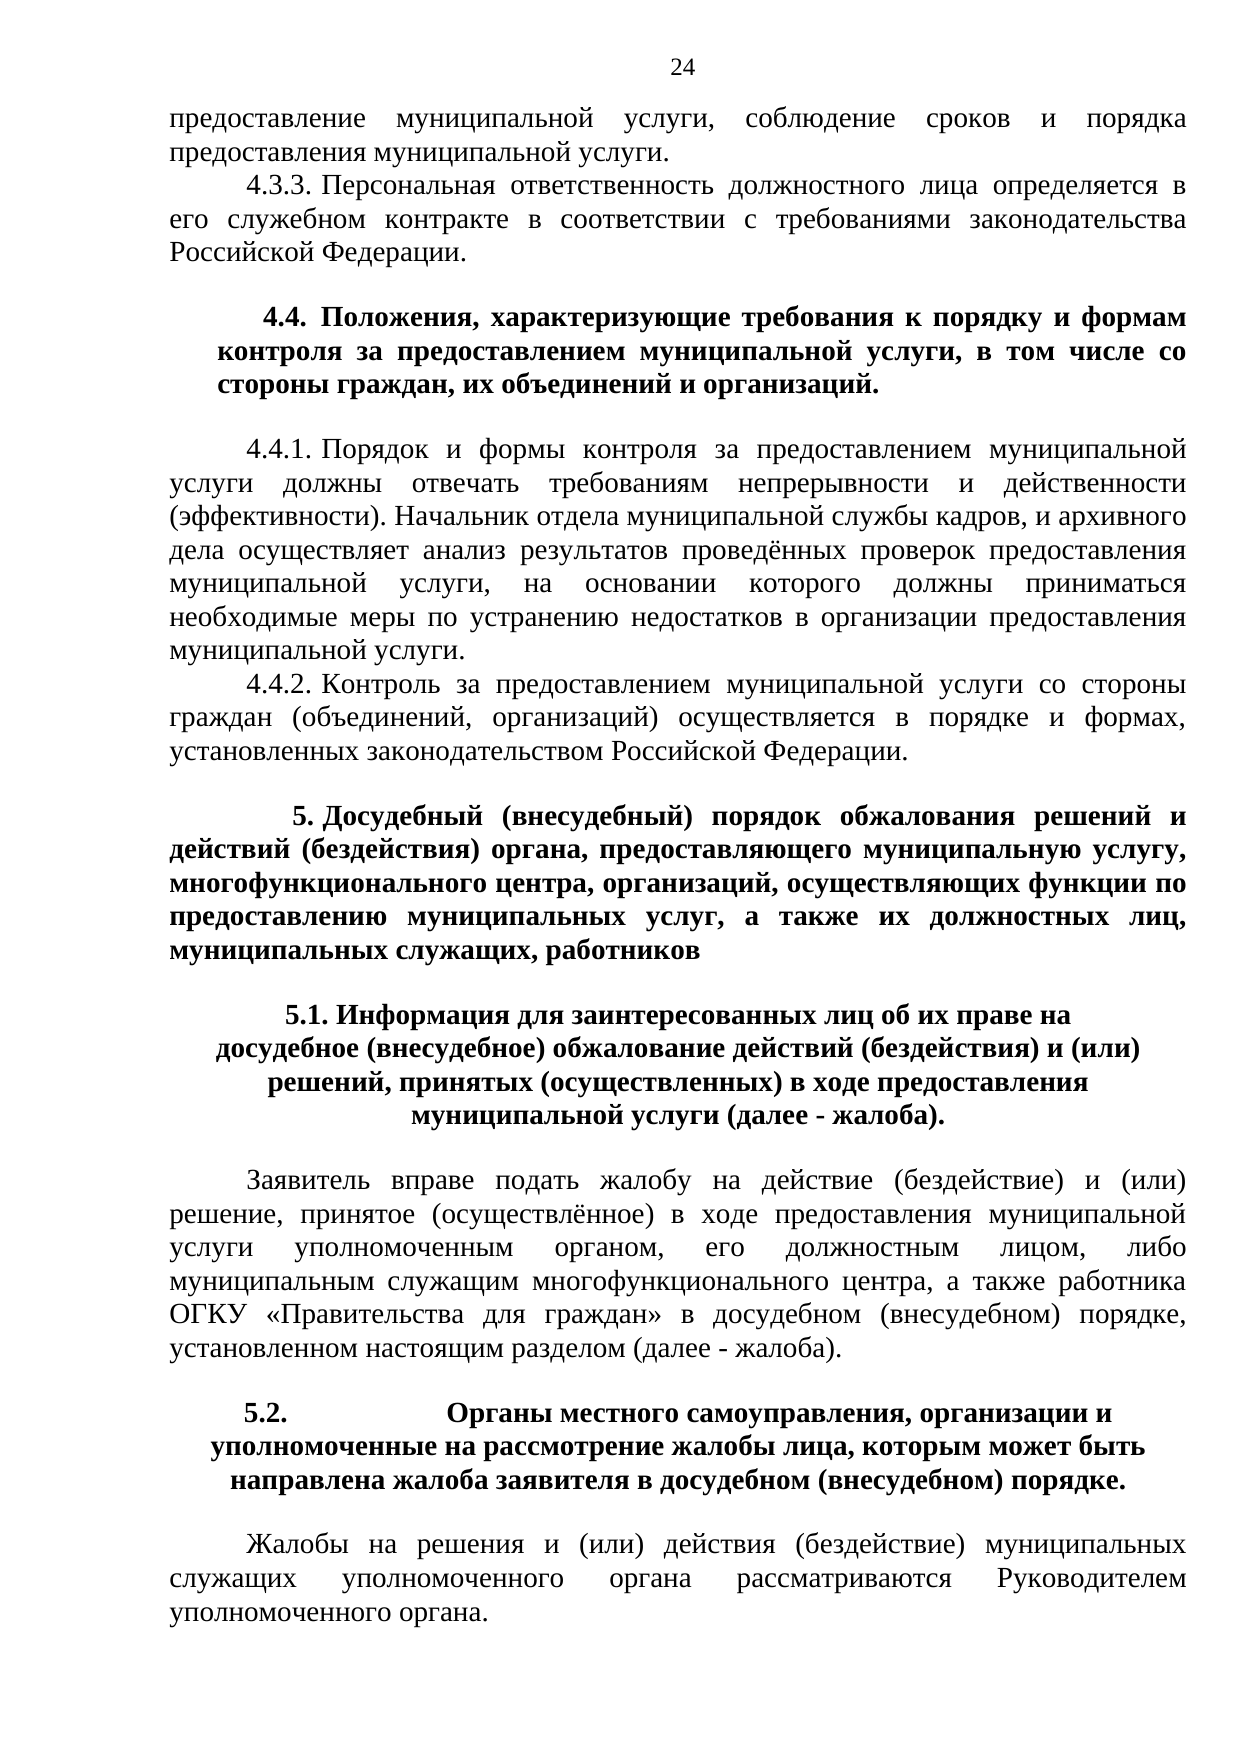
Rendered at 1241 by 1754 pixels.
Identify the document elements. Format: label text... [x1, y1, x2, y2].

list Положения, характеризующие требования к порядку и формам контроля за предоставлением муниципальной услуги, в том числе со стороны граждан, их объединений и организаций. [217, 299, 1187, 400]
list Досудебный (внесудебный) порядок обжалования решений и действий (бездействия) органа, предоставляющего муниципальную услугу, многофункционального центра, организаций, осуществляющих функции по предоставлению муниципальных услуг, а также их должностных лиц, муниципальных служащих, работников [169, 798, 1187, 966]
text Жалобы на решения и (или) действия (бездействие) муниципальных служащих уполномоченного органа рассматриваются Руководителем уполномоченного органа. [169, 1527, 1187, 1627]
list Контроль за предоставлением муниципальной услуги со стороны граждан (объединений, организаций) осуществляется в порядке и формах, установленных законодательством Российской Федерации. [169, 666, 1187, 767]
list Порядок и формы контроля за предоставлением муниципальной услуги должны отвечать требованиям непрерывности и действенности (эффективности). Начальник отдела муниципальной службы кадров, и архивного дела осуществляет анализ результатов проведённых проверок предоставления муниципальной услуги, на основании которого должны приниматься необходимые меры по устранению недостатков в организации предоставления муниципальной услуги. [169, 431, 1187, 666]
list Органы местного самоуправления, организации и уполномоченные на рассмотрение жалобы лица, которым может быть направлена жалоба заявителя в досудебном (внесудебном) порядке. [169, 1395, 1187, 1495]
text 5.1. Информация для заинтересованных лиц об их праве на досудебное (внесудебное) обжалование действий (бездействия) и (или) решений, принятых (осуществленных) в ходе предоставления муниципальной услуги (далее - жалоба). [169, 997, 1187, 1131]
text Заявитель вправе подать жалобу на действие (бездействие) и (или) решение, принятое (осуществлённое) в ходе предоставления муниципальной услуги уполномоченным органом, его должностным лицом, либо муниципальным служащим многофункционального центра, а также работника ОГКУ «Правительства для граждан» в досудебном (внесудебном) порядке, установленном настоящим разделом (далее - жалоба). [169, 1162, 1187, 1363]
list Персональная ответственность должностного лица определяется в его служебном контракте в соответствии с требованиями законодательства Российской Федерации. [169, 167, 1187, 268]
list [169, 100, 1187, 167]
